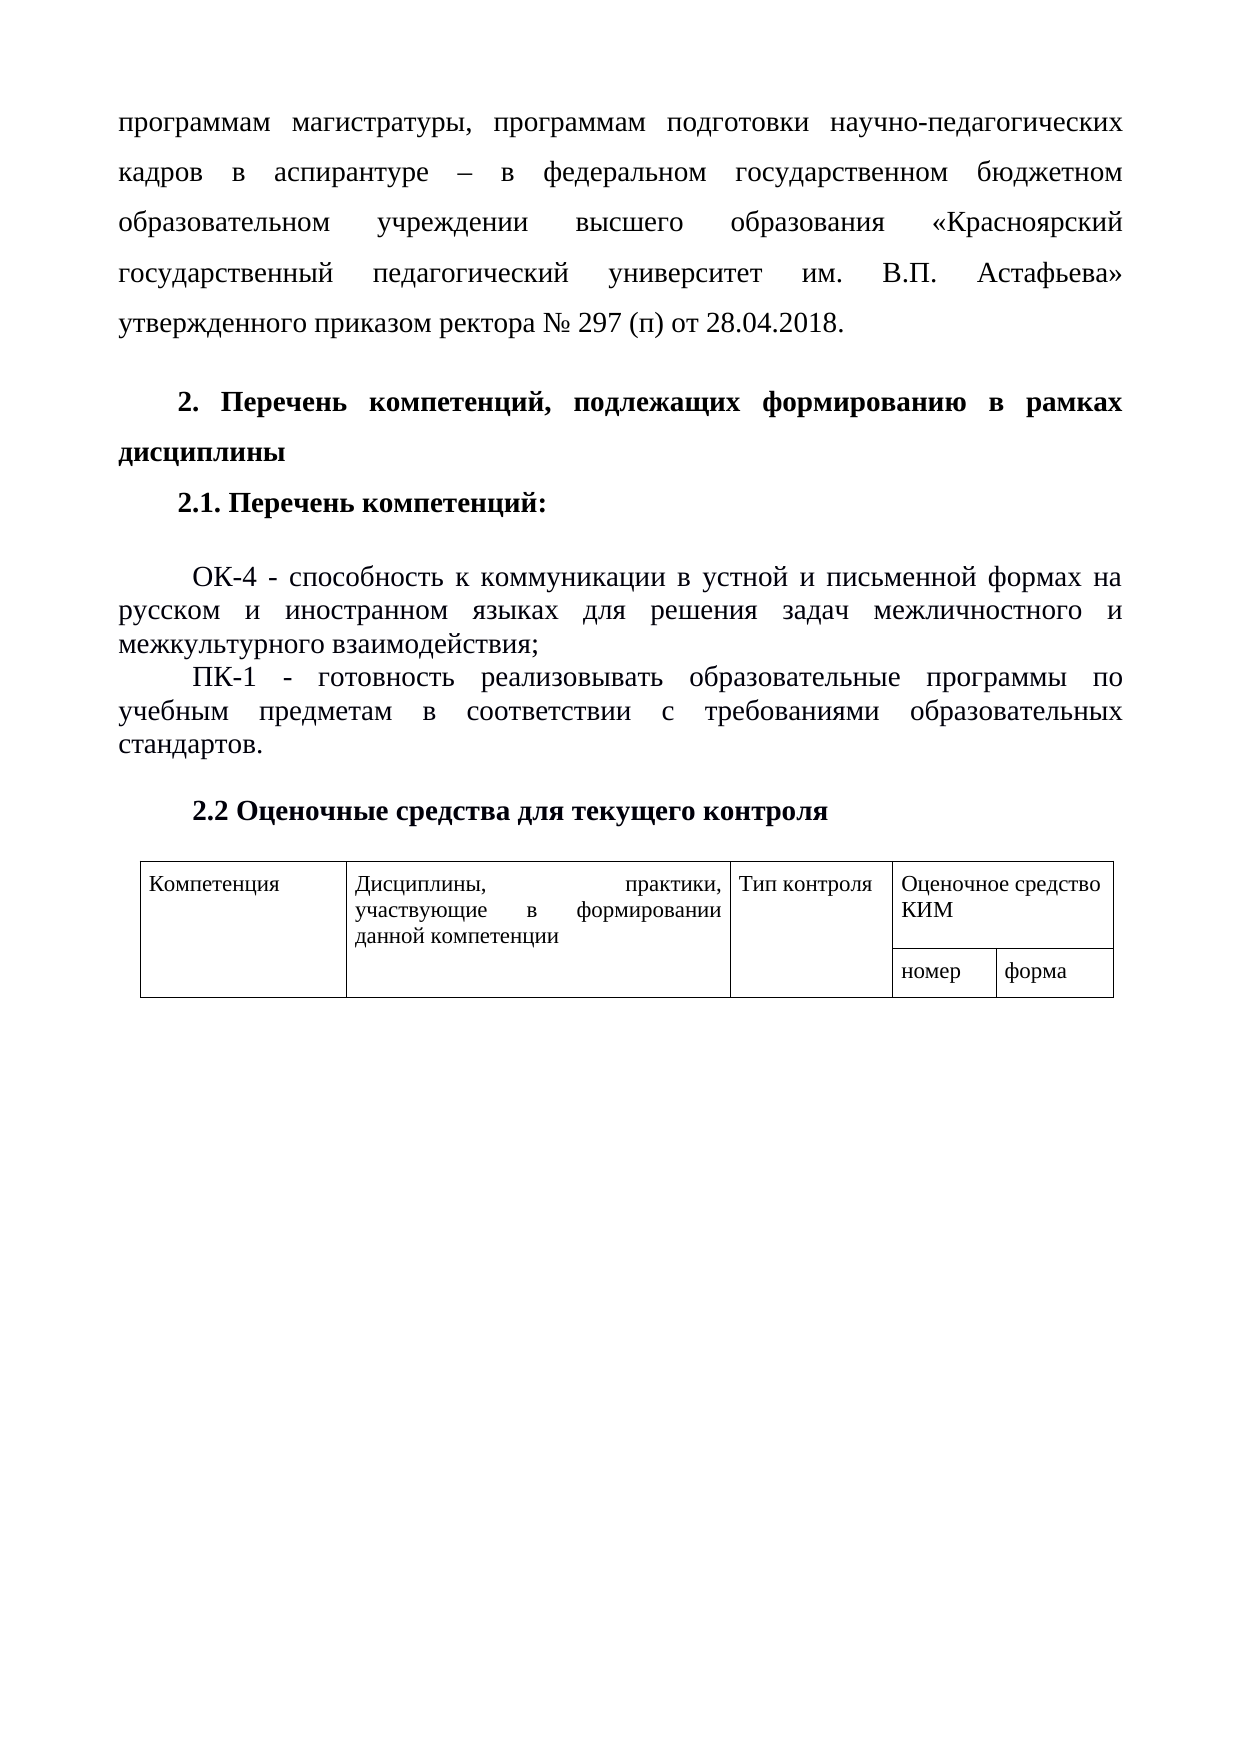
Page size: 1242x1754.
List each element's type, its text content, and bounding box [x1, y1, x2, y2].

text ОК-4 - способность к коммуникации в устной и письменной формах на русском и иностранном языках для решения задач межличностного и межкультурного взаимодействия; [118, 559, 1123, 659]
table_header Компетенция [141, 862, 346, 997]
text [118, 104, 1123, 338]
text ПК-1 - готовность реализовывать образовательные программы по учебным предметам в соответствии с требованиями образовательных стандартов. [118, 659, 1123, 760]
text 2.1. Перечень компетенций: [118, 485, 1123, 518]
table_cell форма [997, 949, 1113, 997]
table_header Тип контроля [731, 862, 892, 997]
list Оценочные средства для текущего контроля [192, 793, 1123, 827]
text 2. Перечень компетенций, подлежащих формированию в рамках дисциплины [118, 384, 1123, 468]
table_cell номер [893, 949, 996, 997]
table_header Оценочное средство КИМ [893, 862, 1113, 948]
table_header Дисциплины, практики, участвующие в формировании данной компетенции [347, 862, 730, 997]
